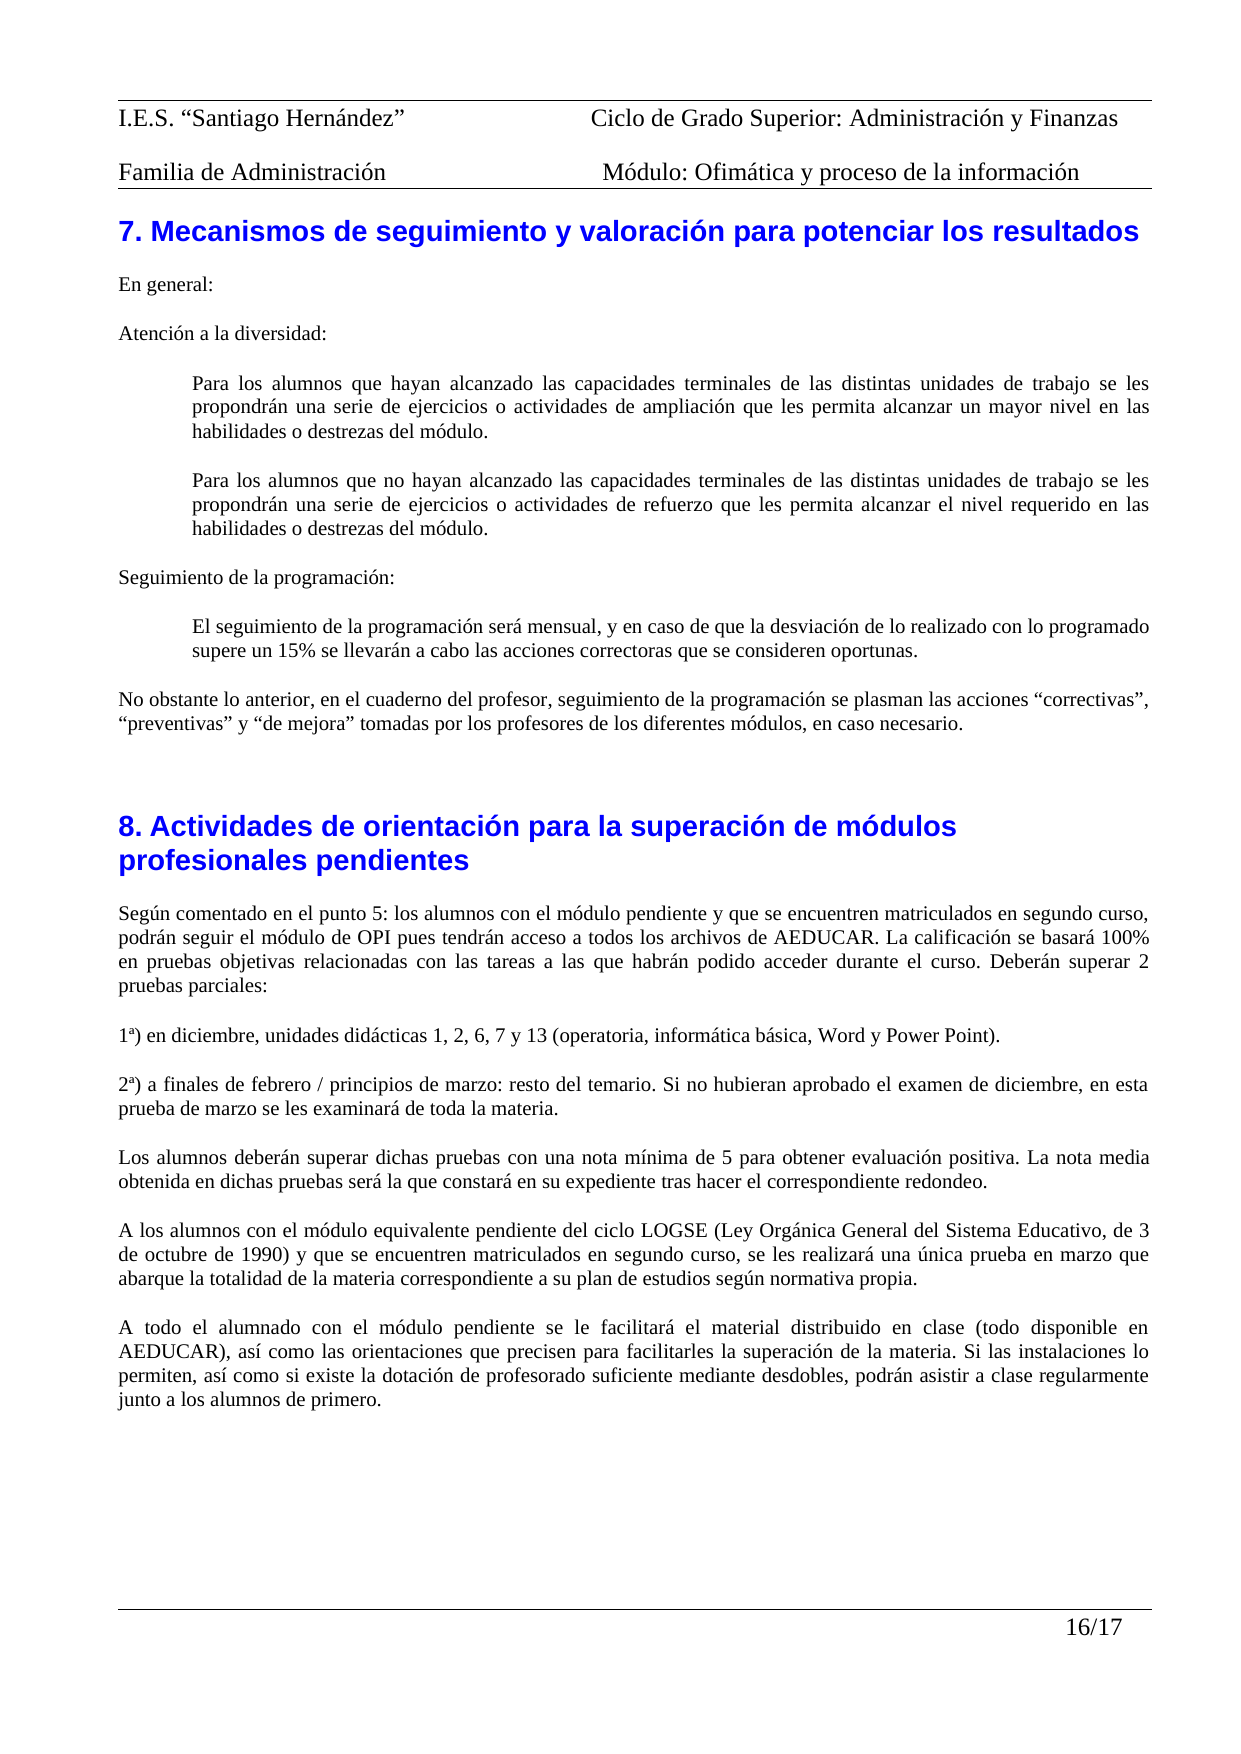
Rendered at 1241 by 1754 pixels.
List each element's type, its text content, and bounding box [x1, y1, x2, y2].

text Para los alumnos que hayan alcanzado las capacidades terminales de las distintas unidades de trabajo se les propondrán una serie de ejercicios o actividades de ampliación que les permita alcanzar un mayor nivel en las habilidades o destrezas del módulo. [192, 370, 1151, 443]
text A todo el alumnado con el módulo pendiente se le facilitará el material distribuido en clase (todo disponible en AEDUCAR), así como las orientaciones que precisen para facilitarles la superación de la materia. Si las instalaciones lo permiten, así como si existe la dotación de profesorado suficiente mediante desdobles, podrán asistir a clase regularmente junto a los alumnos de primero. [118, 1315, 1151, 1411]
text Para los alumnos que no hayan alcanzado las capacidades terminales de las distintas unidades de trabajo se les propondrán una serie de ejercicios o actividades de refuerzo que les permita alcanzar el nivel requerido en las habilidades o destrezas del módulo. [192, 468, 1151, 540]
text 1ª) en diciembre, unidades didácticas 1, 2, 6, 7 y 13 (operatoria, informática básica, Word y Power Point). [118, 1022, 1151, 1047]
text El seguimiento de la programación será mensual, y en caso de que la desviación de lo realizado con lo programado supere un 15% se llevarán a cabo las acciones correctoras que se consideren oportunas. [192, 614, 1151, 662]
text Atención a la diversidad: [118, 321, 1151, 345]
text Los alumnos deberán superar dichas pruebas con una nota mínima de 5 para obtener evaluación positiva. La nota media obtenida en dichas pruebas será la que constará en su expediente tras hacer el correspondiente redondeo. [118, 1145, 1151, 1193]
subtitle 7. Mecanismos de seguimiento y valoración para potenciar los resultados [118, 214, 1152, 247]
text 2ª) a finales de febrero / principios de marzo: resto del temario. Si no hubieran aprobado el examen de diciembre, en esta prueba de marzo se les examinará de toda la materia. [118, 1072, 1151, 1120]
text Seguimiento de la programación: [118, 565, 1151, 589]
text A los alumnos con el módulo equivalente pendiente del ciclo LOGSE (Ley Orgánica General del Sistema Educativo, de 3 de octubre de 1990) y que se encuentren matriculados en segundo curso, se les realizará una única prueba en marzo que abarque la totalidad de la materia correspondiente a su plan de estudios según normativa propia. [118, 1218, 1151, 1290]
subtitle 8. Actividades de orientación para la superación de módulos profesionales pendientes [118, 809, 1152, 876]
text En general: [118, 272, 1151, 296]
text Según comentado en el punto 5: los alumnos con el módulo pendiente y que se encuentren matriculados en segundo curso, podrán seguir el módulo de OPI pues tendrán acceso a todos los archivos de AEDUCAR. La calificación se basará 100% en pruebas objetivas relacionadas con las tareas a las que habrán podido acceder durante el curso. Deberán superar 2 pruebas parciales: [118, 901, 1151, 997]
text No obstante lo anterior, en el cuaderno del profesor, seguimiento de la programación se plasman las acciones “correctivas”, “preventivas” y “de mejora” tomadas por los profesores de los diferentes módulos, en caso necesario. [118, 687, 1151, 735]
